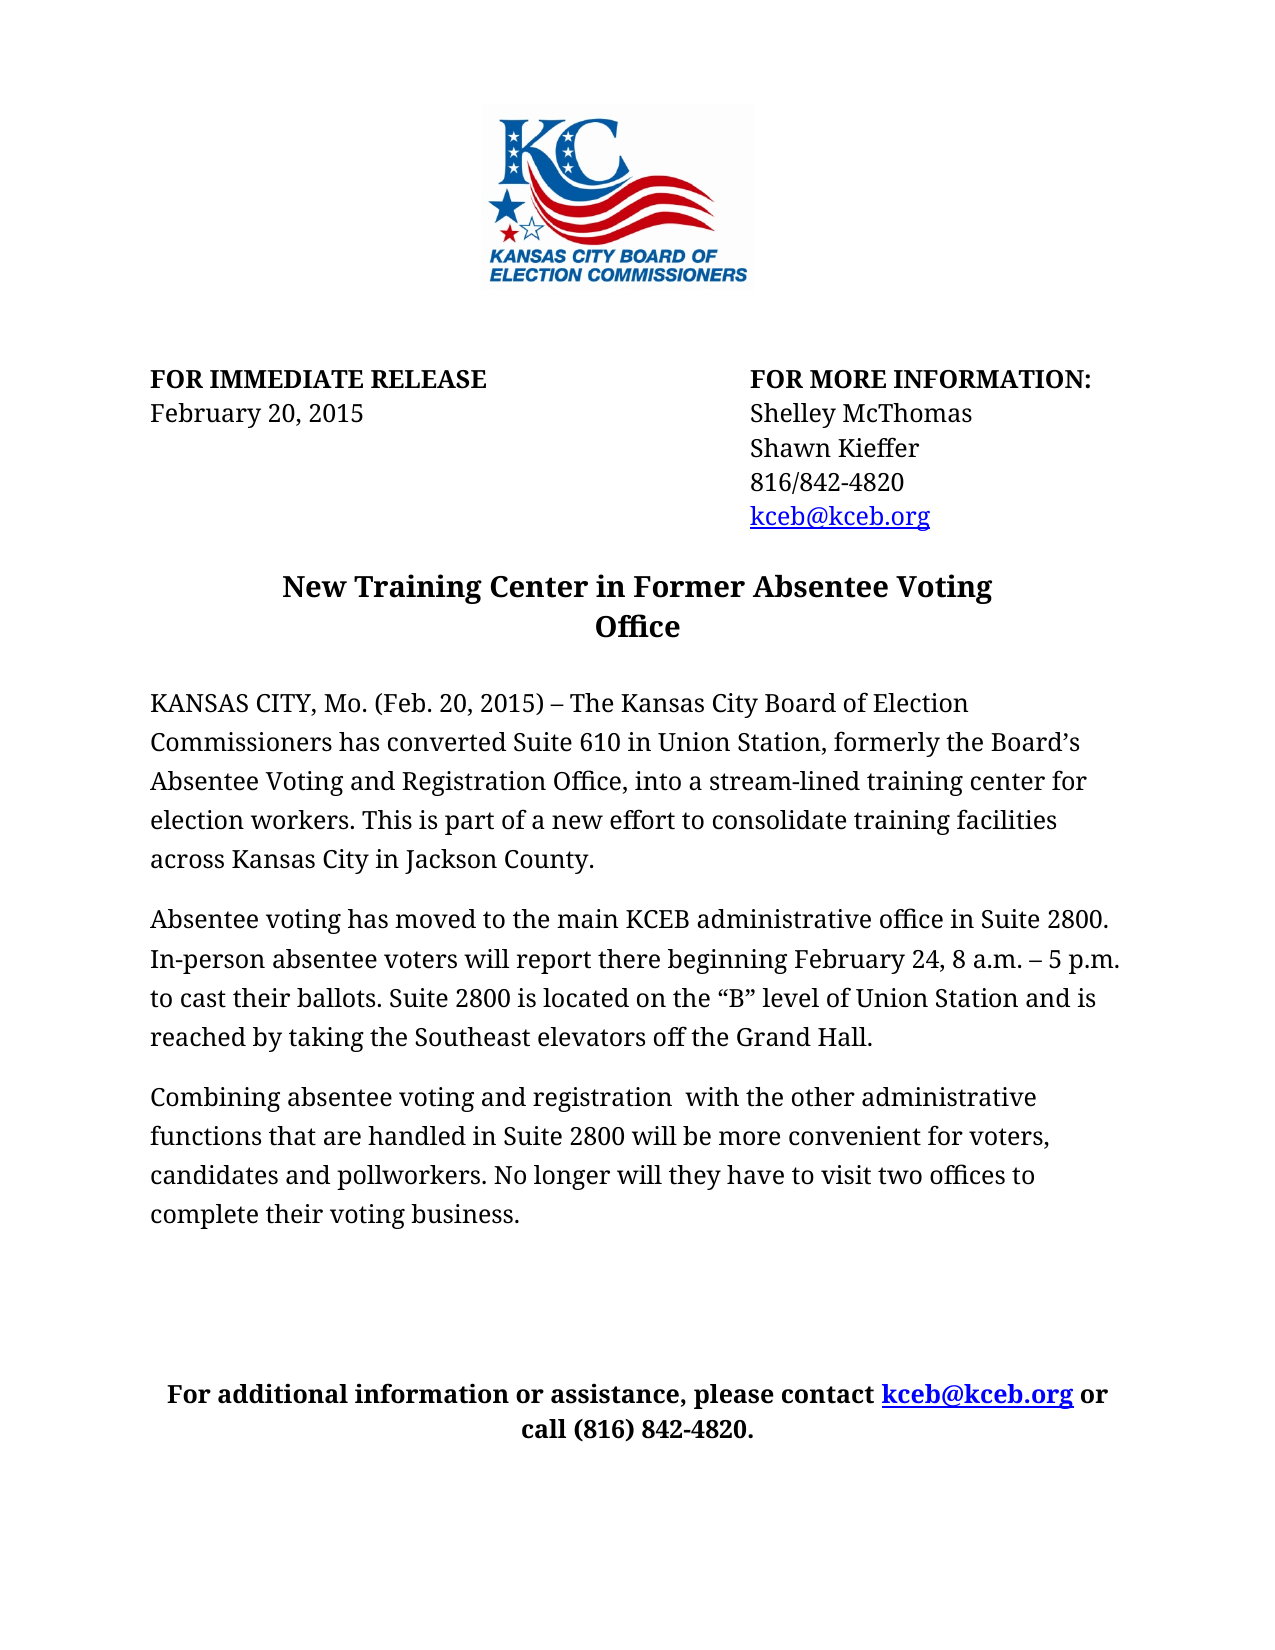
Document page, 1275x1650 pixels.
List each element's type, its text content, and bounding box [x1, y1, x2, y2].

text FOR IMMEDIATE RELEASE FOR MORE INFORMATION: [150, 362, 1125, 396]
picture [481, 104, 755, 289]
text 816/842-4820 [150, 464, 1125, 498]
text For additional information or assistance, please contact kceb@kceb.org or call (816) 842-4820. [150, 1377, 1125, 1445]
text KANSAS CITY, Mo. (Feb. 20, 2015) – The Kansas City Board of Election Commissioners has converted Suite 610 in Union Station, formerly the Board’s Absentee Voting and Registration Office, into a stream-lined training center for election workers. This is part of a new effort to consolidate training facilities across Kansas City in Jackson County. [150, 686, 1125, 876]
text Office [150, 606, 1125, 646]
text New Training Center in Former Absentee Voting [150, 566, 1125, 606]
text Absentee voting has moved to the main KCEB administrative office in Suite 2800. In-person absentee voters will report there beginning February 24, 8 a.m. – 5 p.m. to cast their ballots. Suite 2800 is located on the “B” level of Union Station and is reached by taking the Southeast elevators off the Grand Hall. [150, 902, 1125, 1054]
text Combining absentee voting and registration with the other administrative functions that are handled in Suite 2800 will be more convenient for voters, candidates and pollworkers. No longer will they have to visit two offices to complete their voting business. [150, 1080, 1125, 1231]
text kceb@kceb.org [150, 498, 1125, 532]
text February 20, 2015 Shelley McThomas [150, 396, 1125, 430]
text Shawn Kieffer [150, 430, 1125, 464]
